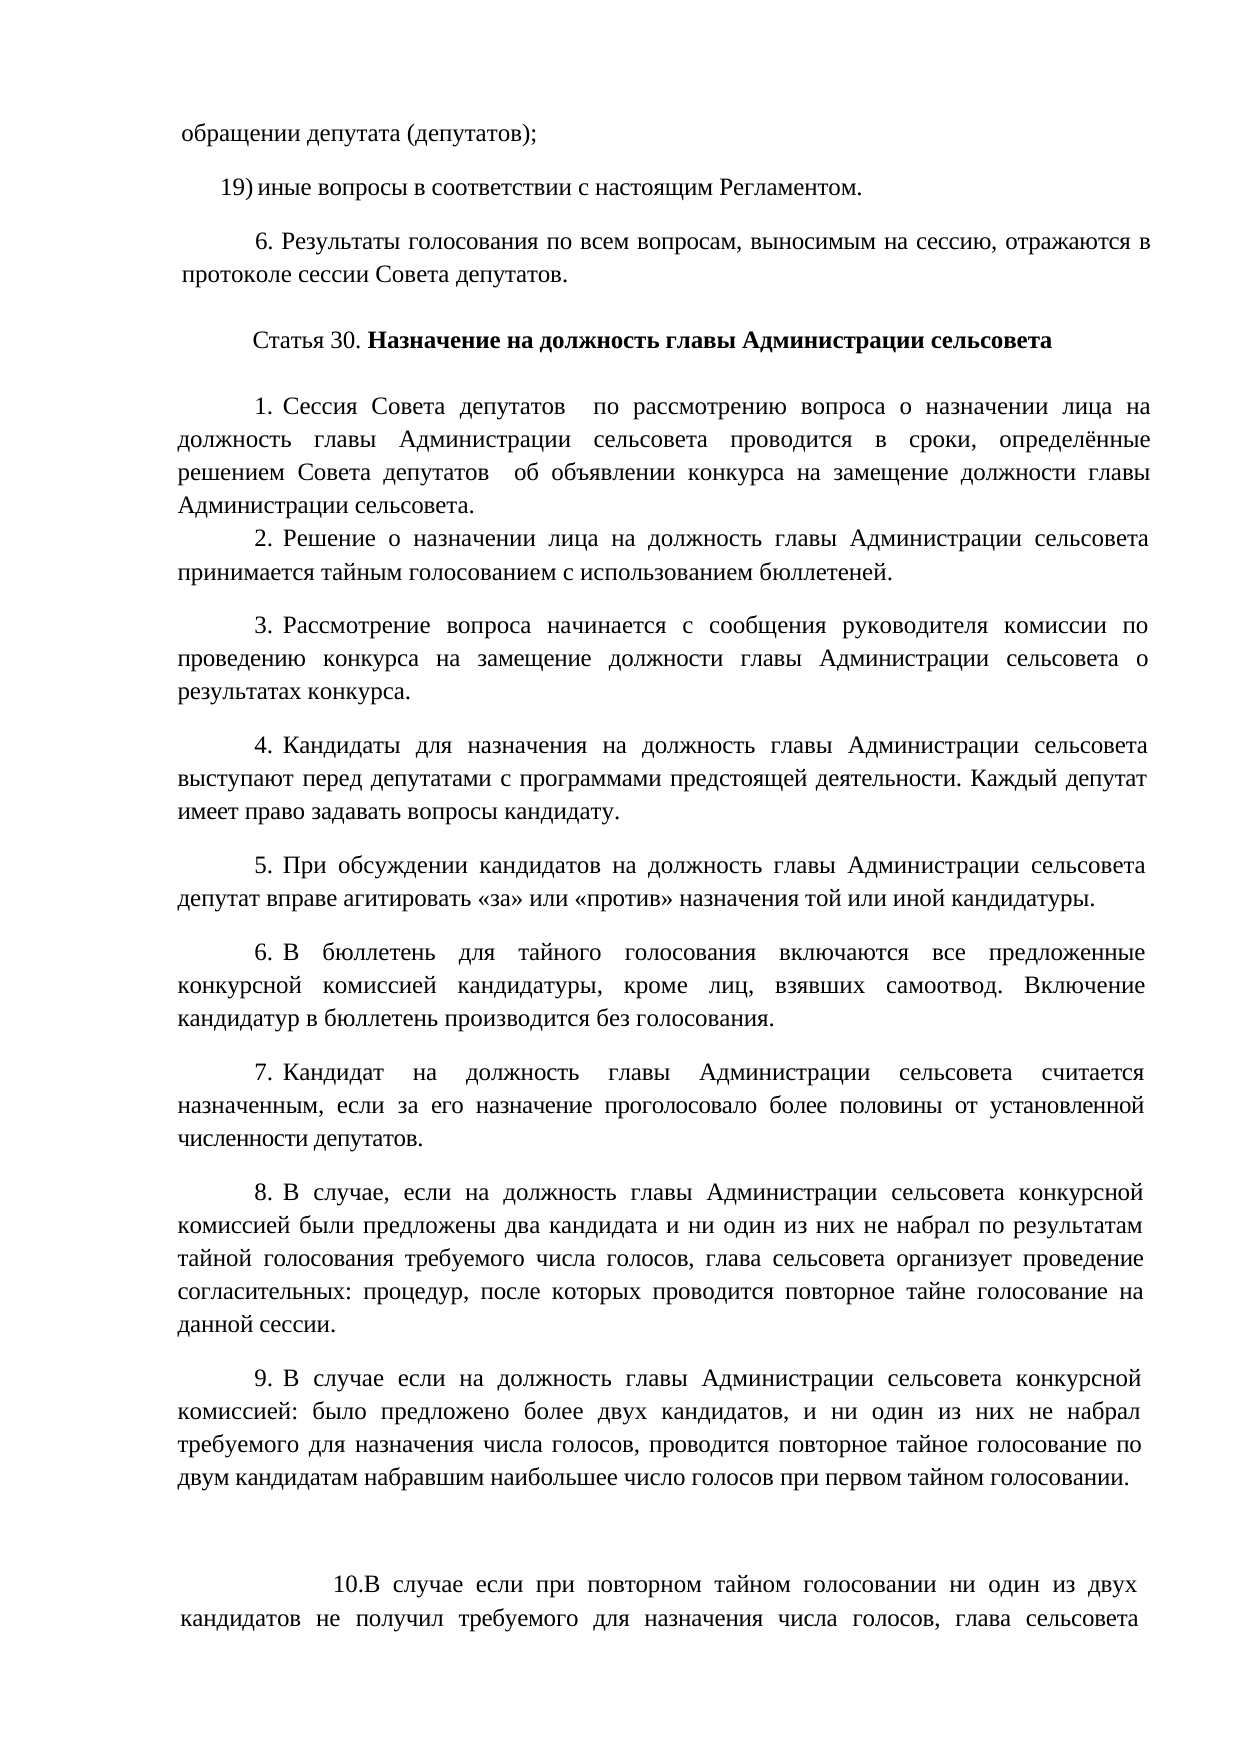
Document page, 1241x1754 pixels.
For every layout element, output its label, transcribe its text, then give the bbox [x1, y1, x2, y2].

list Кандидаты для назначения на должность главы Администрации сельсовета выступают перед депутатами с программами предстоящей деятельности. Каждый депутат имеет право задавать вопросы кандидату. [177, 730, 1148, 825]
list Кандидат на должность главы Администрации сельсовета считается назначенным, если зa его назначение проголосовало более половины от установленной численности депутатов. [177, 1057, 1145, 1152]
list В случае, если на должность главы Администрации сельсовета конкурсной комиссией были предложены два кандидата и ни один из них не набрал по результатам тайной голосования требуемого числа голосов, глава сельсовета организует проведение согласительных: процедур, после которых проводится повторное тайне голосование на данной сессии. [177, 1177, 1144, 1338]
list В бюллетень для тайного голосования включаются все предложенные конкурсной комиссией кандидатуры, кроме лиц, взявших самоотвод. Включение кандидатур в бюллетень производится без голосования. [177, 937, 1146, 1032]
list При обсуждении кандидатов на должность главы Администрации сельсовета депутат вправе агитировать «за» или «против» назначения той или иной кандидатуры. [177, 850, 1147, 912]
text Статья 30. Назначение на должность главы Администрации сельсовета [252, 325, 1152, 354]
list В случае если на должность главы Администрации сельсовета конкурсной комиссией: было предложено более двух кандидатов, и ни один из них не набрал требуемого для назначения числа голосов, проводится повторное тайное голосование по двум кандидатам набравшим наибольшее число голосов при первом тайном голосовании. [177, 1363, 1142, 1491]
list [144, 118, 1152, 147]
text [180, 1569, 1139, 1631]
list Рассмотрение вопроса начинается с сообщения руководителя комиссии по проведению конкурса на замещение должности главы Администрации сельсовета о результатах конкурса. [177, 610, 1149, 705]
list иные вопросы в соответствии с настоящим Регламентом. [220, 172, 1152, 201]
text 6. Результаты голосования по всем вопросам, выносимым на сессию, отражаются в протоколе сессии Совета депутатов. [182, 226, 1152, 288]
list Сессия Совета депутатов по рассмотрению вопроса о назначении лица на должность главы Администрации сельсовета проводится в сроки, определённые решением Совета депутатов об объявлении конкурса на замещение должности главы Администрации сельсовета. [177, 391, 1152, 519]
list Решение о назначении лица на должность главы Администрации сельсовета принимается тайным голосованием с использованием бюллетеней. [177, 523, 1150, 585]
